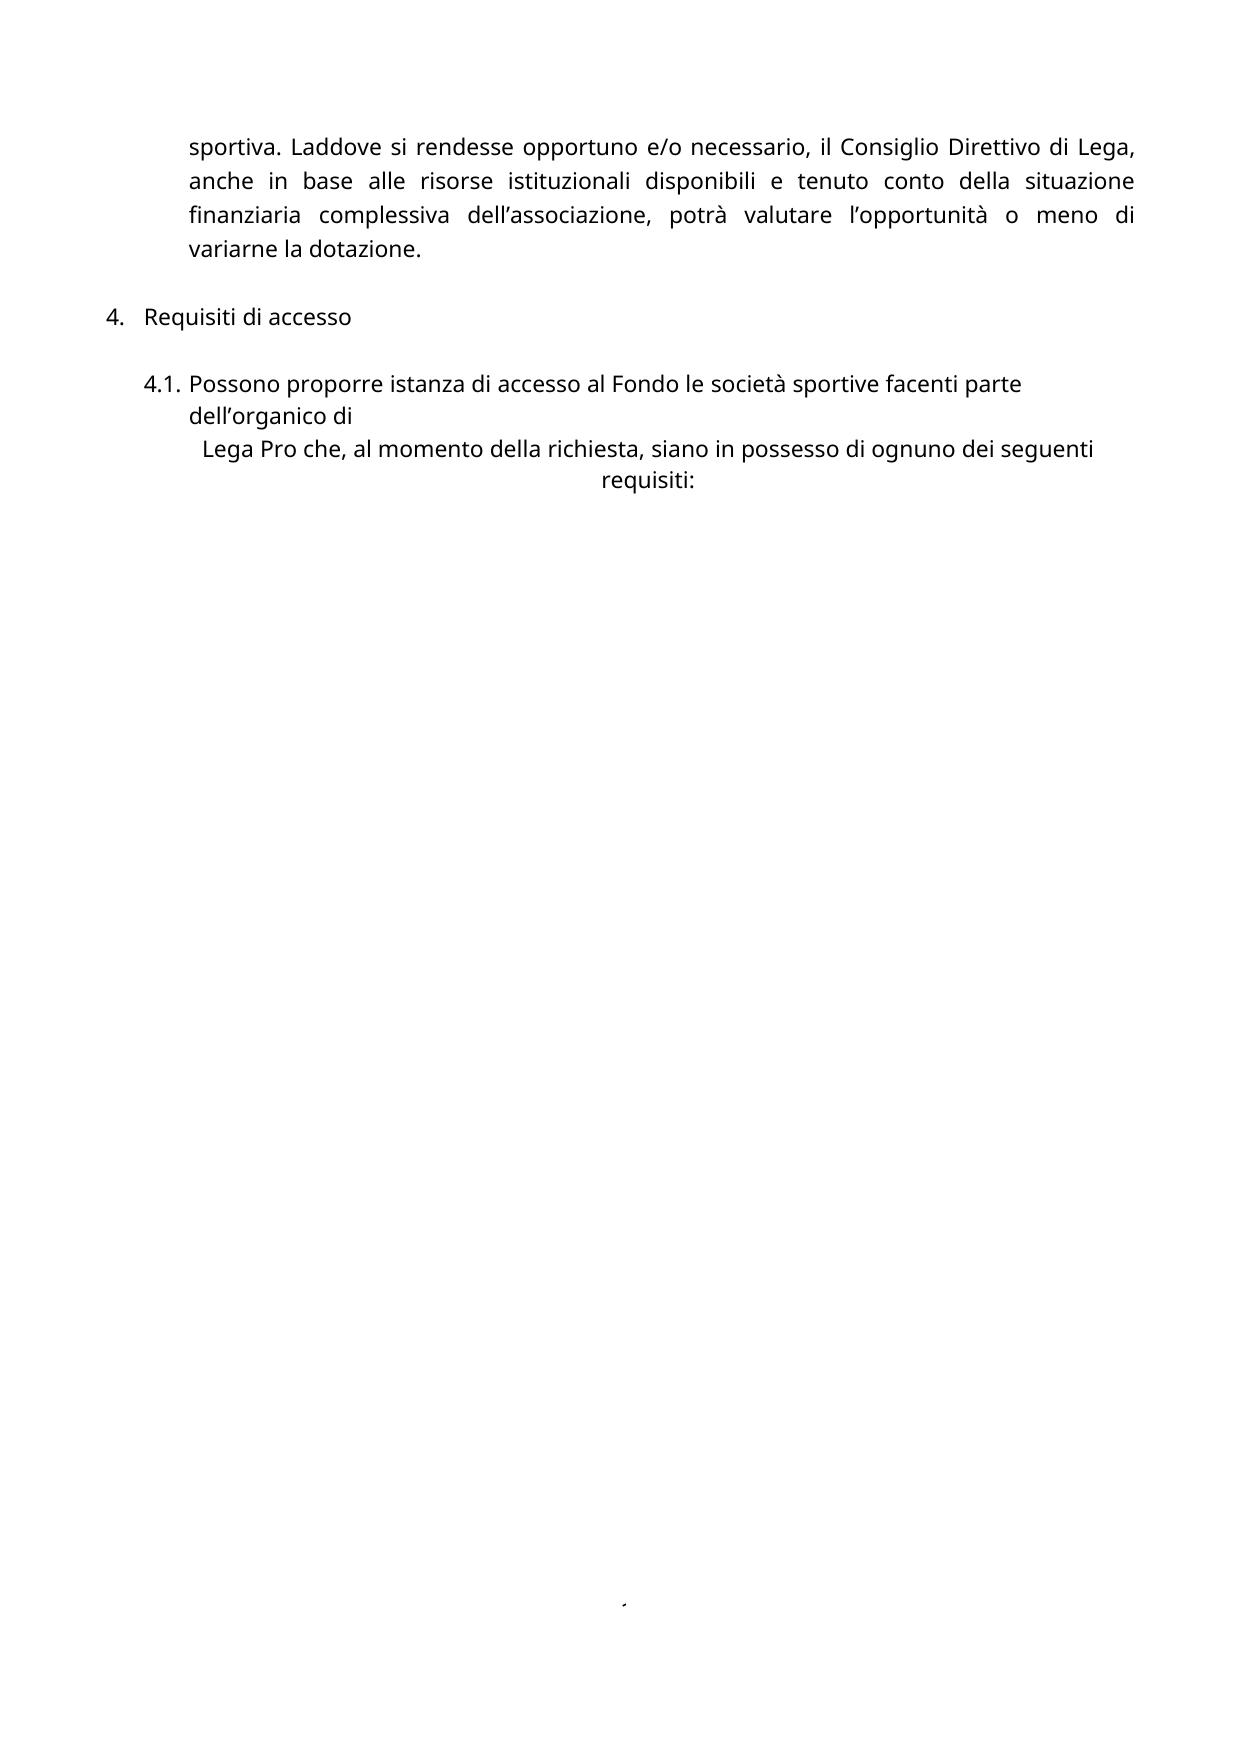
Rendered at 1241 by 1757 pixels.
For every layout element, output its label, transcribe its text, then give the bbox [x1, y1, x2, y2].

list Possono proporre istanza di accesso al Fondo le società sportive facenti parte dell’organico di [144, 368, 1159, 431]
list Requisiti di accesso [106, 301, 1159, 332]
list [144, 131, 1135, 264]
text Lega Pro che, al momento della richiesta, siano in possesso di ognuno dei seguenti requisiti: [189, 433, 1107, 496]
